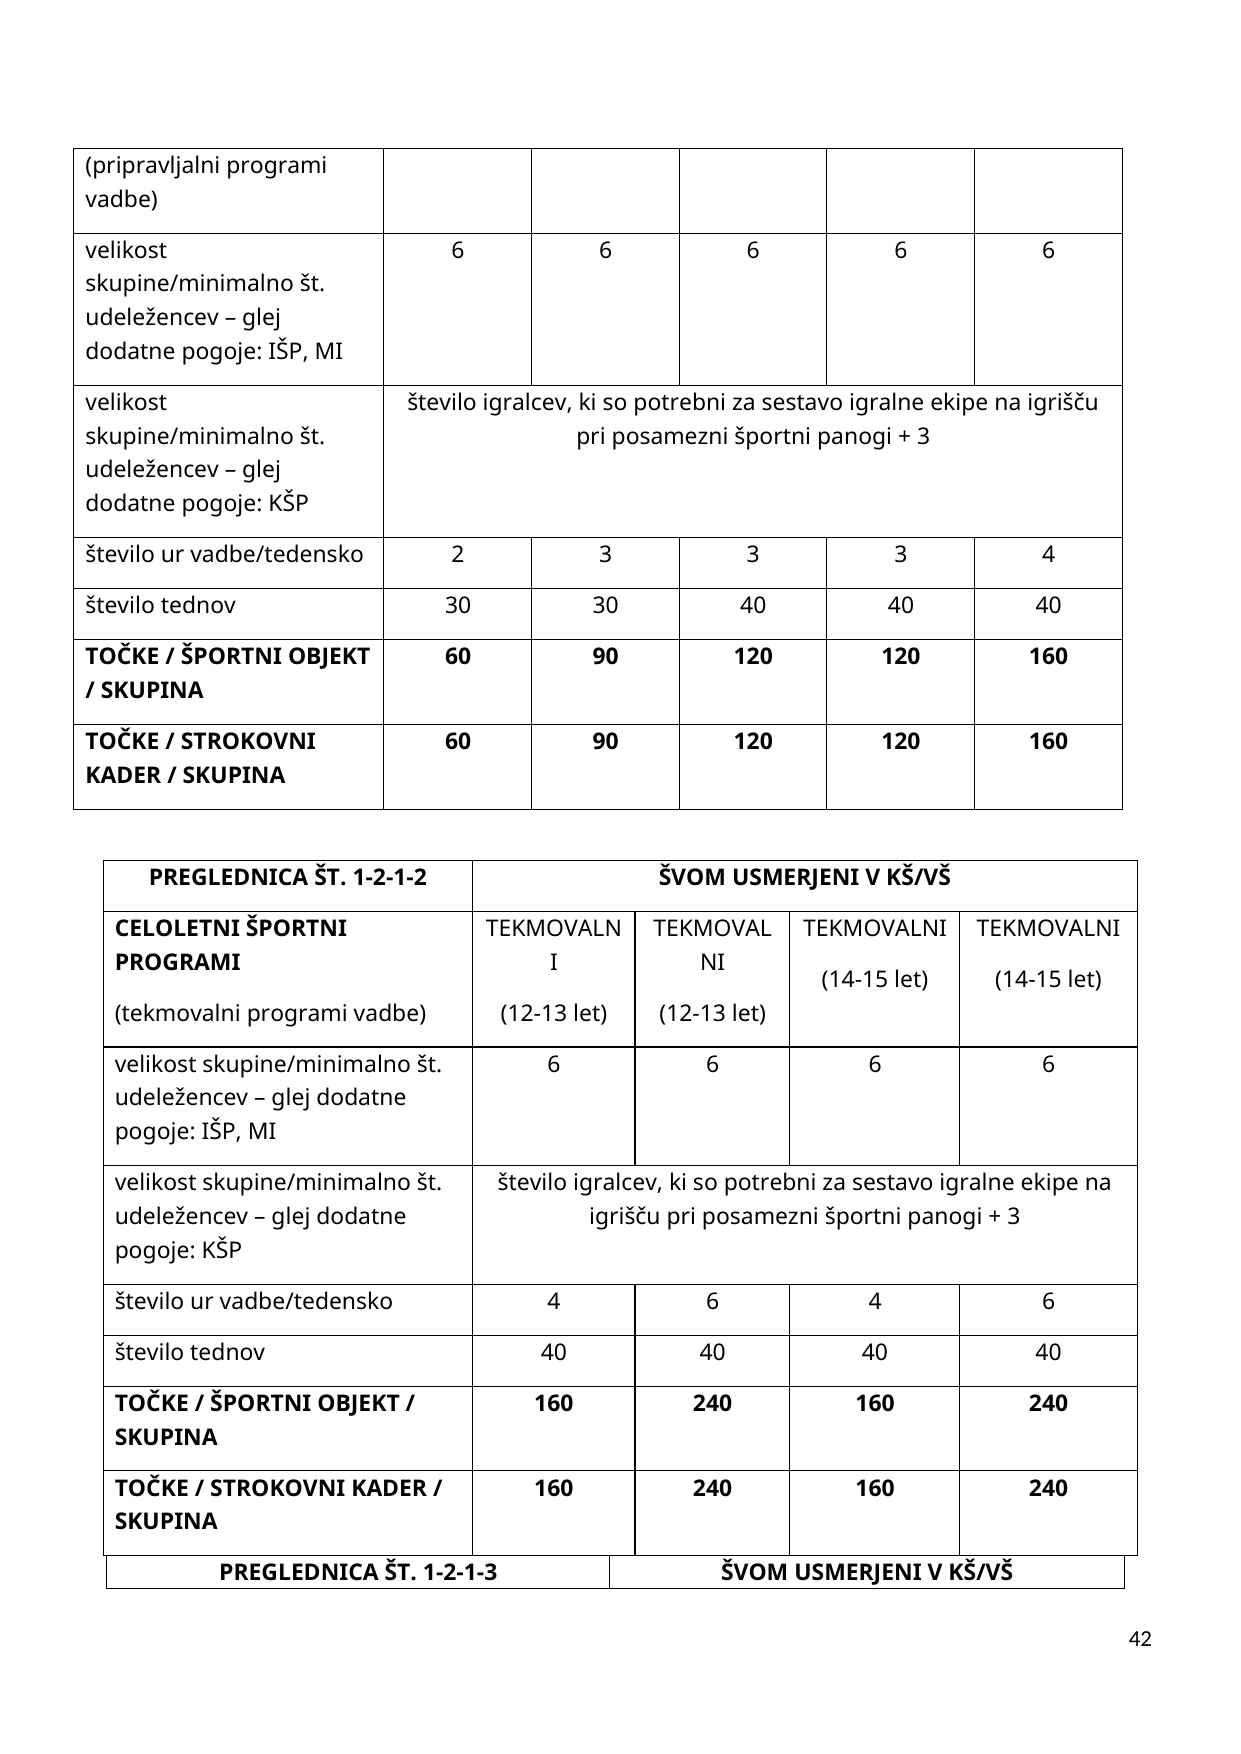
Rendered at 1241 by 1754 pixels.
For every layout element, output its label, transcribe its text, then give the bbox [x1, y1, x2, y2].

table_cell 120 [827, 725, 974, 809]
table_cell 4 [790, 1285, 959, 1334]
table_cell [384, 149, 531, 232]
table_cell 40 [473, 1336, 634, 1386]
table_cell 6 [532, 234, 679, 385]
table_cell CELOLETNI ŠPORTNI PROGRAMI (tekmovalni programi vadbe) [104, 912, 472, 1046]
table_cell velikost skupine/minimalno št. udeležencev – glej dodatne pogoje: KŠP [104, 1166, 472, 1283]
table_cell 40 [680, 589, 826, 639]
table_cell število ur vadbe/tedensko [104, 1285, 472, 1334]
table_cell 3 [680, 538, 826, 588]
table_cell TEKMOVALNI (14-15 let) [790, 912, 959, 1046]
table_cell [74, 149, 383, 232]
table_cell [610, 1556, 1124, 1587]
table_cell 2 [384, 538, 531, 588]
table_cell 120 [827, 640, 974, 724]
table_cell 3 [532, 538, 679, 588]
table_cell 40 [975, 589, 1122, 639]
table_cell velikost skupine/minimalno št. udeležencev – glej dodatne pogoje: IŠP, MI [74, 234, 383, 385]
table_cell 4 [473, 1285, 634, 1334]
table_cell 90 [532, 640, 679, 724]
table_cell 160 [473, 1387, 634, 1470]
table_cell TEKMOVALNI (14-15 let) [960, 912, 1137, 1046]
table_cell 6 [473, 1048, 634, 1165]
table_cell 30 [532, 589, 679, 639]
table_cell 6 [636, 1048, 789, 1165]
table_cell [107, 1556, 609, 1587]
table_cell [827, 149, 974, 232]
table_cell 160 [975, 640, 1122, 724]
table_header ŠVOM USMERJENI V KŠ/VŠ [473, 861, 1137, 911]
table_cell 120 [680, 725, 826, 809]
table_cell 40 [960, 1336, 1137, 1386]
table_cell 160 [473, 1471, 634, 1555]
table_cell 6 [960, 1285, 1137, 1334]
table_cell 90 [532, 725, 679, 809]
table_cell 240 [960, 1471, 1137, 1555]
table_cell 3 [827, 538, 974, 588]
table_cell 60 [384, 640, 531, 724]
table_cell 6 [790, 1048, 959, 1165]
table_cell TOČKE / STROKOVNI KADER / SKUPINA [74, 725, 383, 809]
table_header PREGLEDNICA ŠT. 1-2-1-2 [104, 861, 472, 911]
table_cell 6 [975, 234, 1122, 385]
table_cell število tednov [74, 589, 383, 639]
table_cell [975, 149, 1122, 232]
table_cell število ur vadbe/tedensko [74, 538, 383, 588]
table_cell 6 [680, 234, 826, 385]
table_cell 160 [975, 725, 1122, 809]
table_cell 6 [636, 1285, 789, 1334]
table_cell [532, 149, 679, 232]
table_cell 160 [790, 1471, 959, 1555]
table_cell TOČKE / ŠPORTNI OBJEKT / SKUPINA [74, 640, 383, 724]
table_cell 240 [960, 1387, 1137, 1470]
table_cell TOČKE / STROKOVNI KADER / SKUPINA [104, 1471, 472, 1555]
table_cell 240 [636, 1387, 789, 1470]
table_cell velikost skupine/minimalno št. udeležencev – glej dodatne pogoje: IŠP, MI [104, 1048, 472, 1165]
table_cell 240 [636, 1471, 789, 1555]
table_cell 6 [384, 234, 531, 385]
table_cell 40 [790, 1336, 959, 1386]
table_cell 6 [960, 1048, 1137, 1165]
table_cell število igralcev, ki so potrebni za sestavo igralne ekipe na igrišču pri posamezni športni panogi + 3 [384, 386, 1122, 537]
table_cell število tednov [104, 1336, 472, 1386]
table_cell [680, 149, 826, 232]
table_cell velikost skupine/minimalno št. udeležencev – glej dodatne pogoje: KŠP [74, 386, 383, 537]
table_cell TOČKE / ŠPORTNI OBJEKT / SKUPINA [104, 1387, 472, 1470]
table_cell 60 [384, 725, 531, 809]
table_cell TEKMOVALNI (12-13 let) [636, 912, 789, 1046]
table_cell število igralcev, ki so potrebni za sestavo igralne ekipe na igrišču pri posamezni športni panogi + 3 [473, 1166, 1137, 1283]
table_cell 4 [975, 538, 1122, 588]
table_cell 120 [680, 640, 826, 724]
table_cell 30 [384, 589, 531, 639]
table_cell 6 [827, 234, 974, 385]
table_cell 160 [790, 1387, 959, 1470]
table_cell 40 [636, 1336, 789, 1386]
table_cell TEKMOVALNI (12-13 let) [473, 912, 634, 1046]
table_cell 40 [827, 589, 974, 639]
